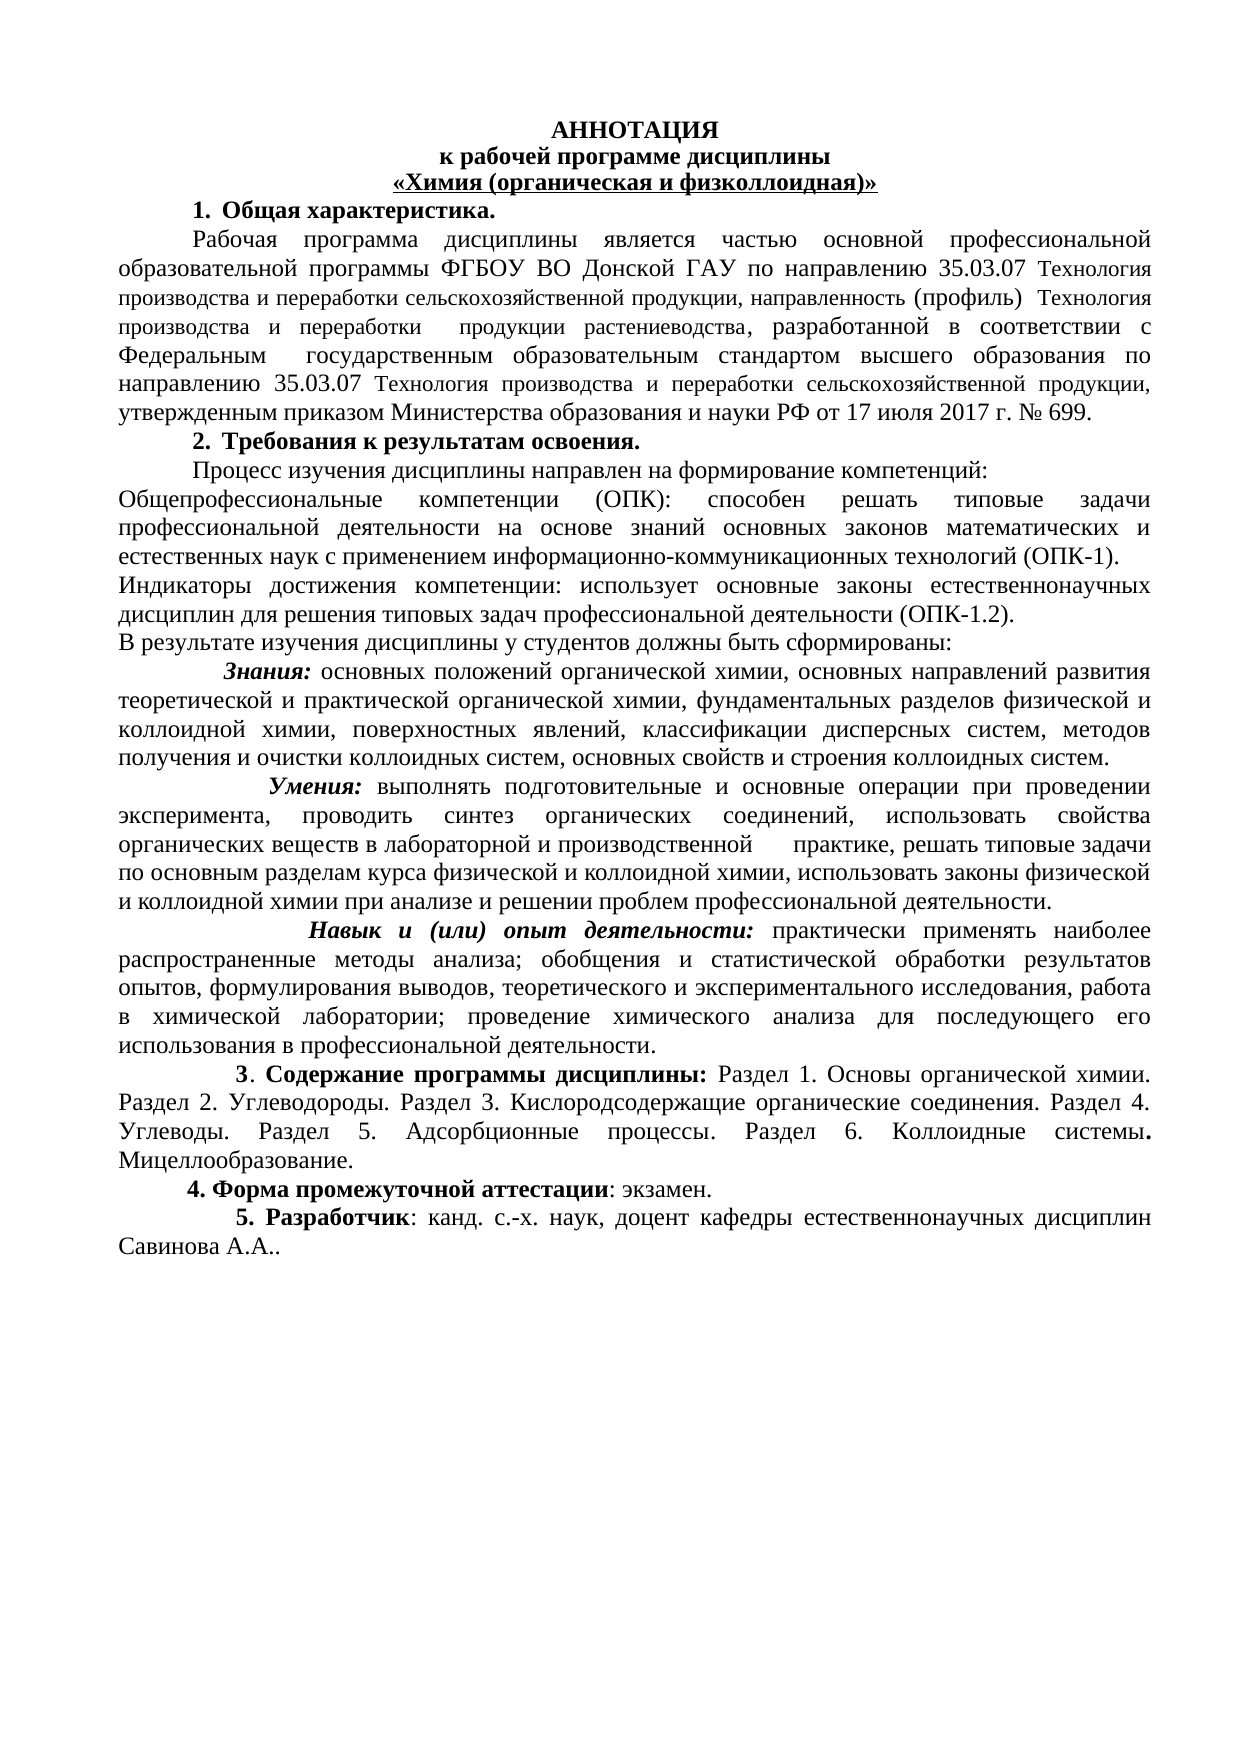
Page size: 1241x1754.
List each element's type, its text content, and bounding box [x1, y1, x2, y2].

text 5. Разработчик: канд. с.-х. наук, доцент кафедры естественнонаучных дисциплин Савинова А.А.. [118, 1202, 1152, 1260]
text 4. Форма промежуточной аттестации: экзамен. [118, 1174, 1152, 1202]
list Требования к результатам освоения. [118, 426, 1152, 455]
text Знания: основных положений органической химии, основных направлений развития теоретической и практической органической химии, фундаментальных разделов физической и коллоидной химии, поверхностных явлений, классификации дисперсных систем, методов получения и очистки коллоидных систем, основных свойств и строения коллоидных систем. [118, 656, 1152, 771]
list Общая характеристика. [118, 196, 1152, 224]
text «Химия (органическая и физколлоидная)» [118, 170, 1152, 196]
text Умения: выполнять подготовительные и основные операции при проведении эксперимента, проводить синтез органических соединений, использовать свойства органических веществ в лабораторной и производственной практике, решать типовые задачи по основным разделам курса физической и коллоидной химии, использовать законы физической и коллоидной химии при анализе и решении проблем профессиональной деятельности. [118, 771, 1152, 915]
list Процесс изучения дисциплины направлен на формирование компетенций: [118, 455, 1152, 484]
text В результате изучения дисциплины у студентов должны быть сформированы: [118, 627, 1152, 656]
text АННОТАЦИЯ [118, 118, 1152, 144]
text к рабочей программе дисциплины [118, 144, 1152, 170]
text Рабочая программа дисциплины является частью основной профессиональной образовательной программы ФГБОУ ВО Донской ГАУ по направлению 35.03.07 Технология производства и переработки сельскохозяйственной продукции, направленность (профиль) Технология производства и переработки продукции растениеводства, разработанной в соответствии с Федеральным государственным образовательным стандартом высшего образования по направлению 35.03.07 Технология производства и переработки сельскохозяйственной продукции, утвержденным приказом Министерства образования и науки РФ от 17 июля 2017 г. № 699. [118, 224, 1152, 426]
text Индикаторы достижения компетенции: использует основные законы естественнонаучных дисциплин для решения типовых задач профессиональной деятельности (ОПК-1.2). [118, 570, 1152, 627]
text Навык и (или) опыт деятельности: практически применять наиболее распространенные методы анализа; обобщения и статистической обработки результатов опытов, формулирования выводов, теоретического и экспериментального исследования, работа в химической лаборатории; проведение химического анализа для последующего его использования в профессиональной деятельности. [118, 915, 1152, 1059]
text 3. Содержание программы дисциплины: Раздел 1. Основы органической химии. Раздел 2. Углеводороды. Раздел 3. Кислородсодержащие органические соединения. Раздел 4. Углеводы. Раздел 5. Адсорбционные процессы. Раздел 6. Коллоидные системы. Мицеллообразование. [118, 1059, 1152, 1174]
text Общепрофессиональные компетенции (ОПК): способен решать типовые задачи профессиональной деятельности на основе знаний основных законов математических и естественных наук с применением информационно-коммуникационных технологий (ОПК-1). [118, 484, 1152, 570]
